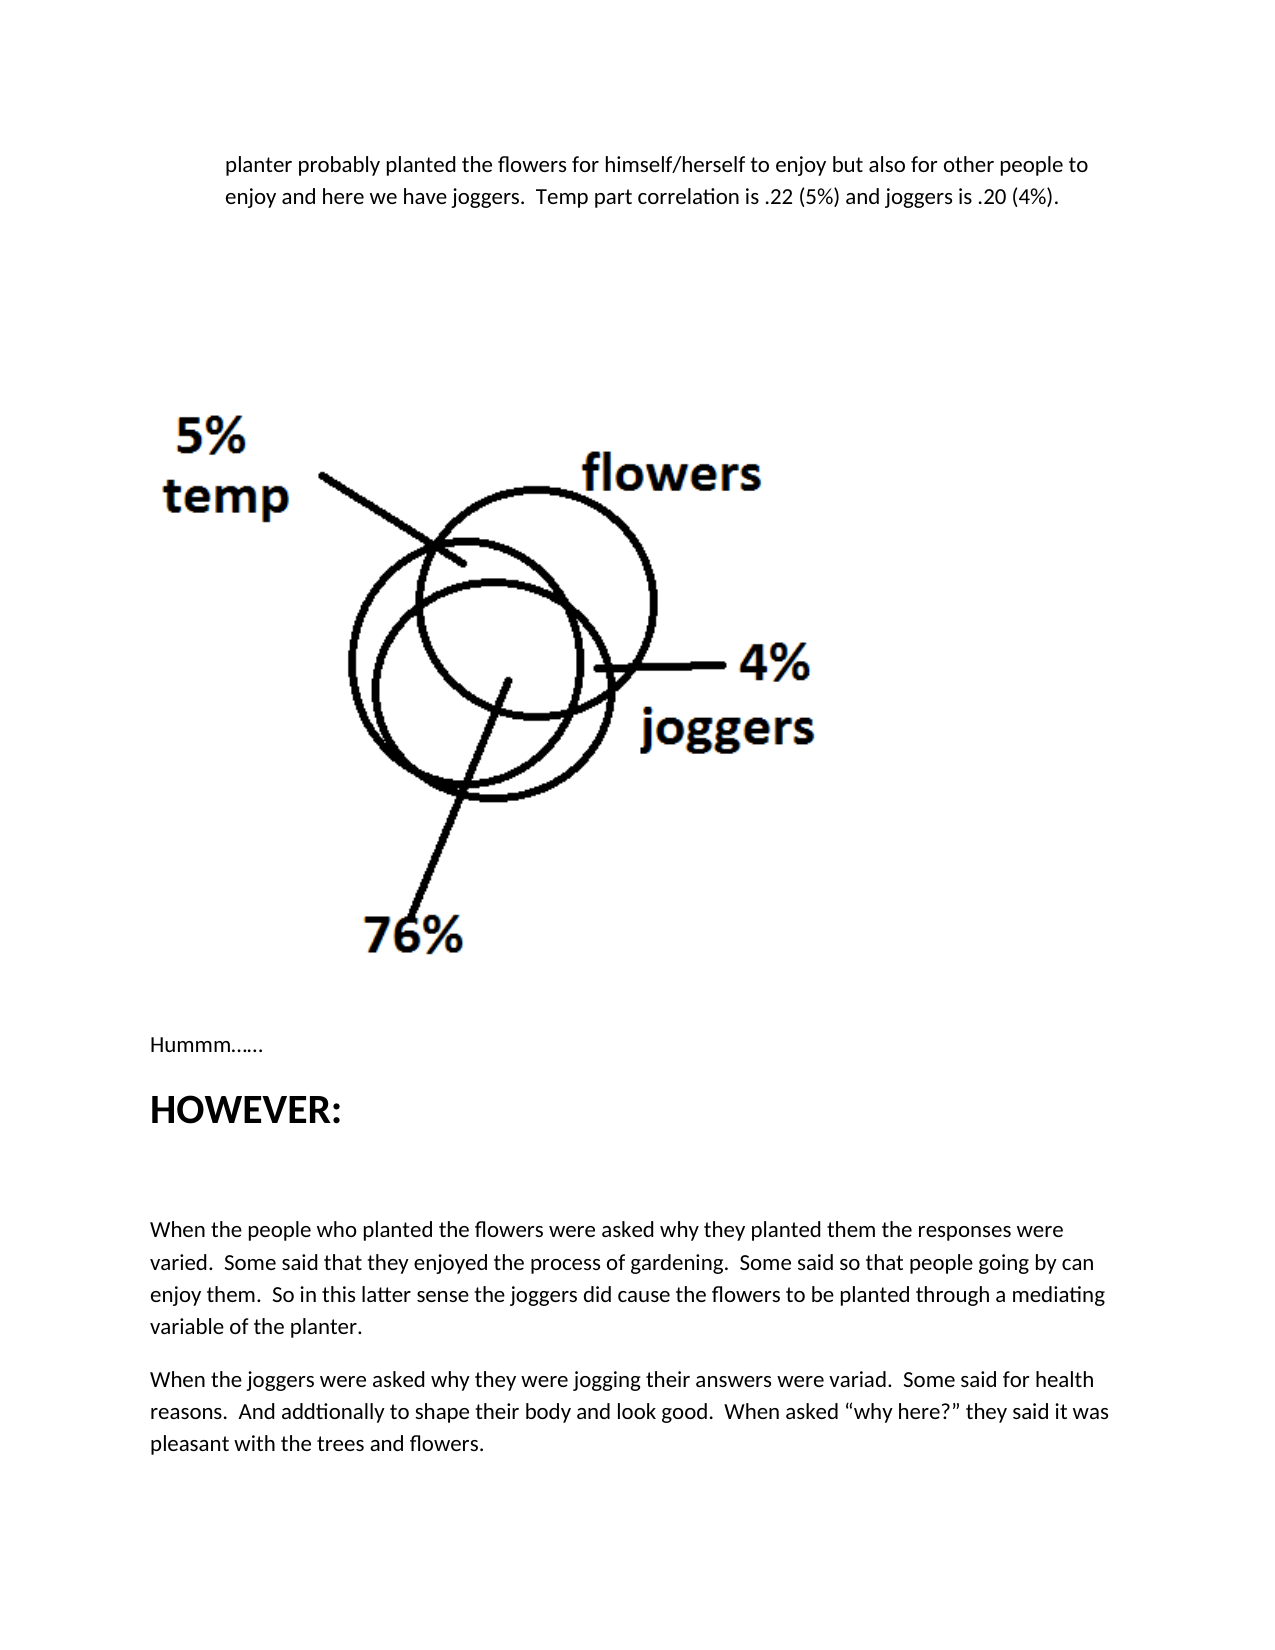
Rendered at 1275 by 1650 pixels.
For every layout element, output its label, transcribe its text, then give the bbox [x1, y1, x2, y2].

text When the joggers were asked why they were jogging their answers were variad. Some said for health reasons. And addtionally to shape their body and look good. When asked “why here?” they said it was pleasant with the trees and flowers. [150, 1365, 1125, 1457]
text Hummm…… [150, 1030, 1125, 1058]
picture [150, 394, 883, 1006]
text HOWEVER: [150, 1083, 1125, 1134]
text When the people who planted the flowers were asked why they planted them the responses were varied. Some said that they enjoyed the process of gardening. Some said so that people going by can enjoy them. So in this latter sense the joggers did cause the flowers to be planted through a mediating variable of the planter. [150, 1216, 1125, 1340]
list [187, 150, 1125, 210]
